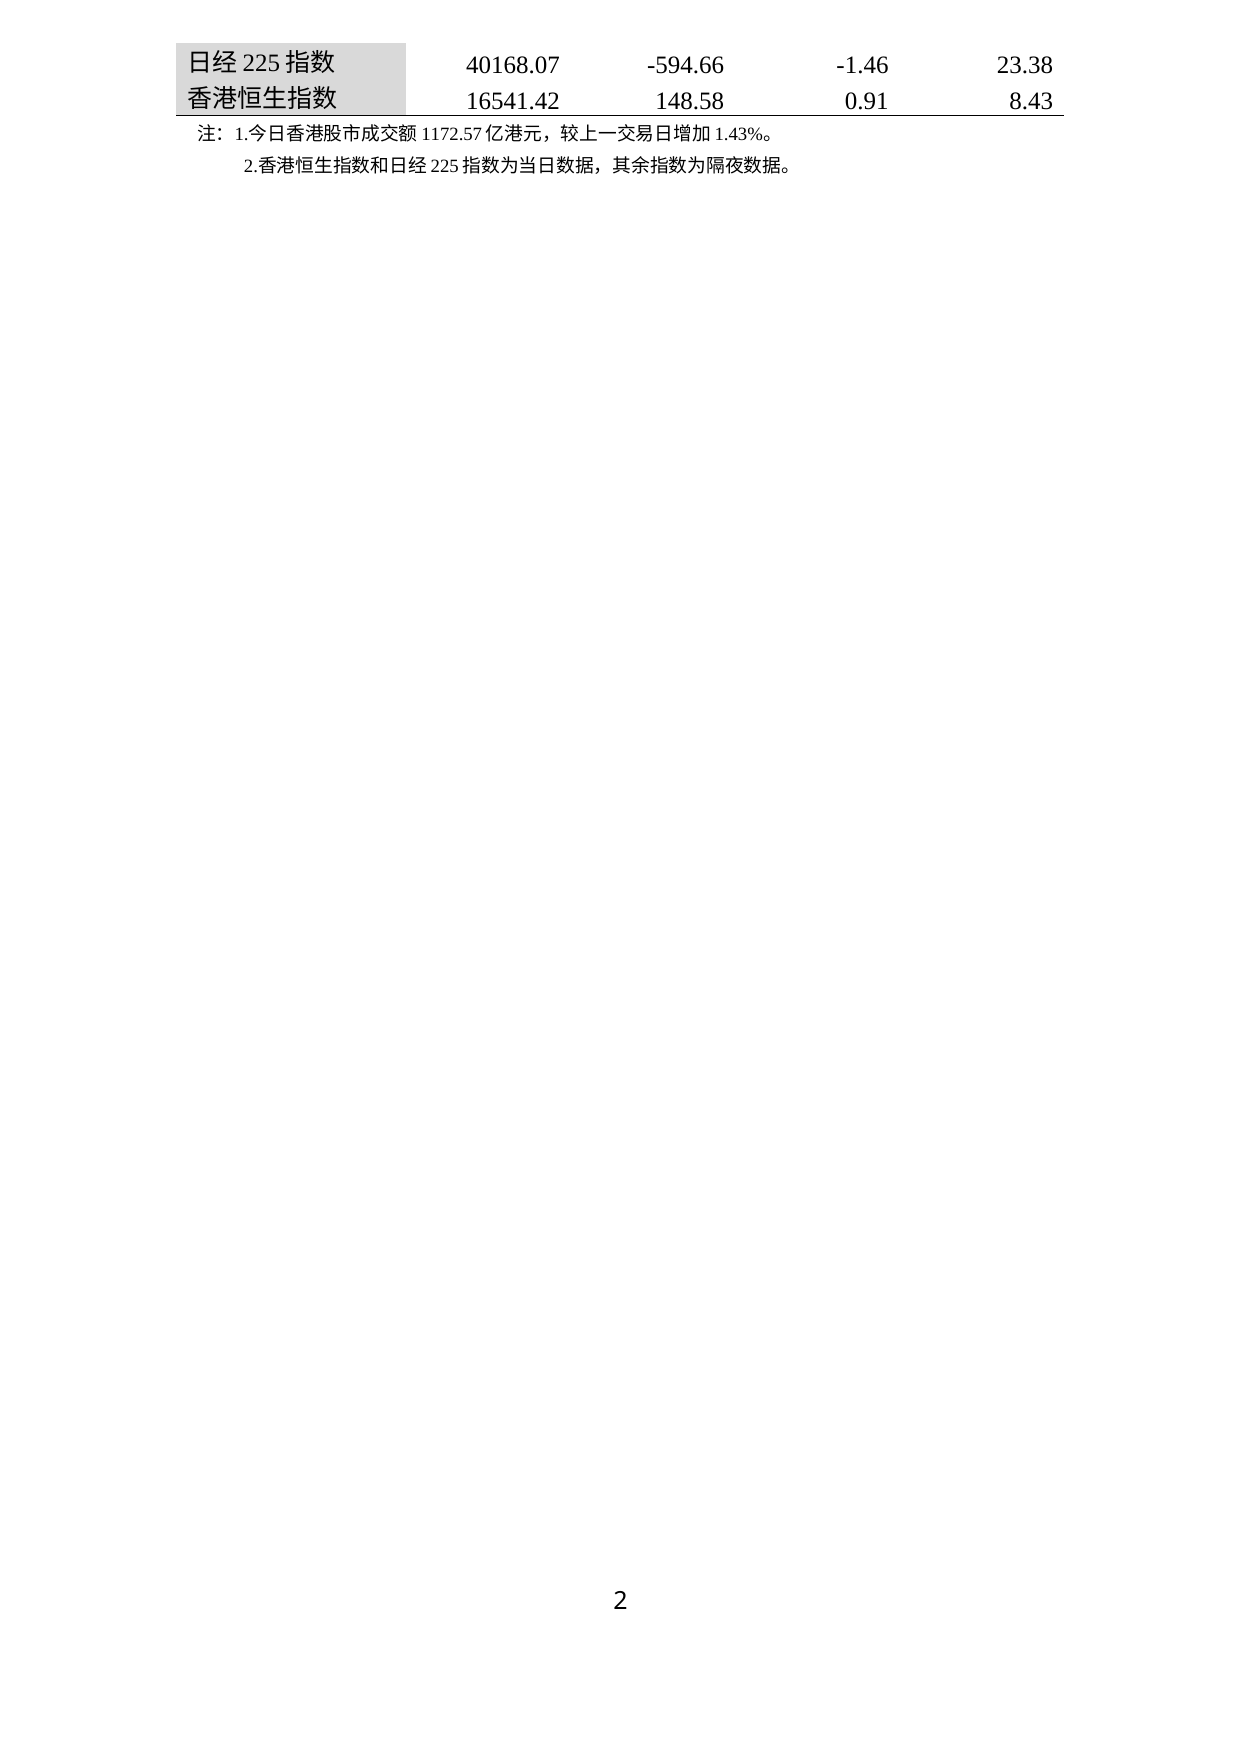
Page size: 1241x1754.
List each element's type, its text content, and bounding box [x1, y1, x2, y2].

table_cell 40168.07 [406, 43, 571, 79]
table_cell 香港恒生指数 [176, 79, 406, 115]
table_cell 8.43 [899, 79, 1064, 115]
table_cell 16541.42 [406, 79, 571, 115]
table_cell 148.58 [571, 79, 735, 115]
table_cell -594.66 [571, 43, 735, 79]
table_cell -1.46 [735, 43, 899, 79]
table_cell 0.91 [735, 79, 899, 115]
list 注：1.今日香港股市成交额1172.57亿港元，较上一交易日增加1.43%。 [187, 116, 1053, 148]
list 2.香港恒生指数和日经225指数为当日数据，其余指数为隔夜数据。 [187, 148, 1053, 181]
table_cell 日经225指数 [176, 43, 406, 79]
table_cell 23.38 [899, 43, 1064, 79]
